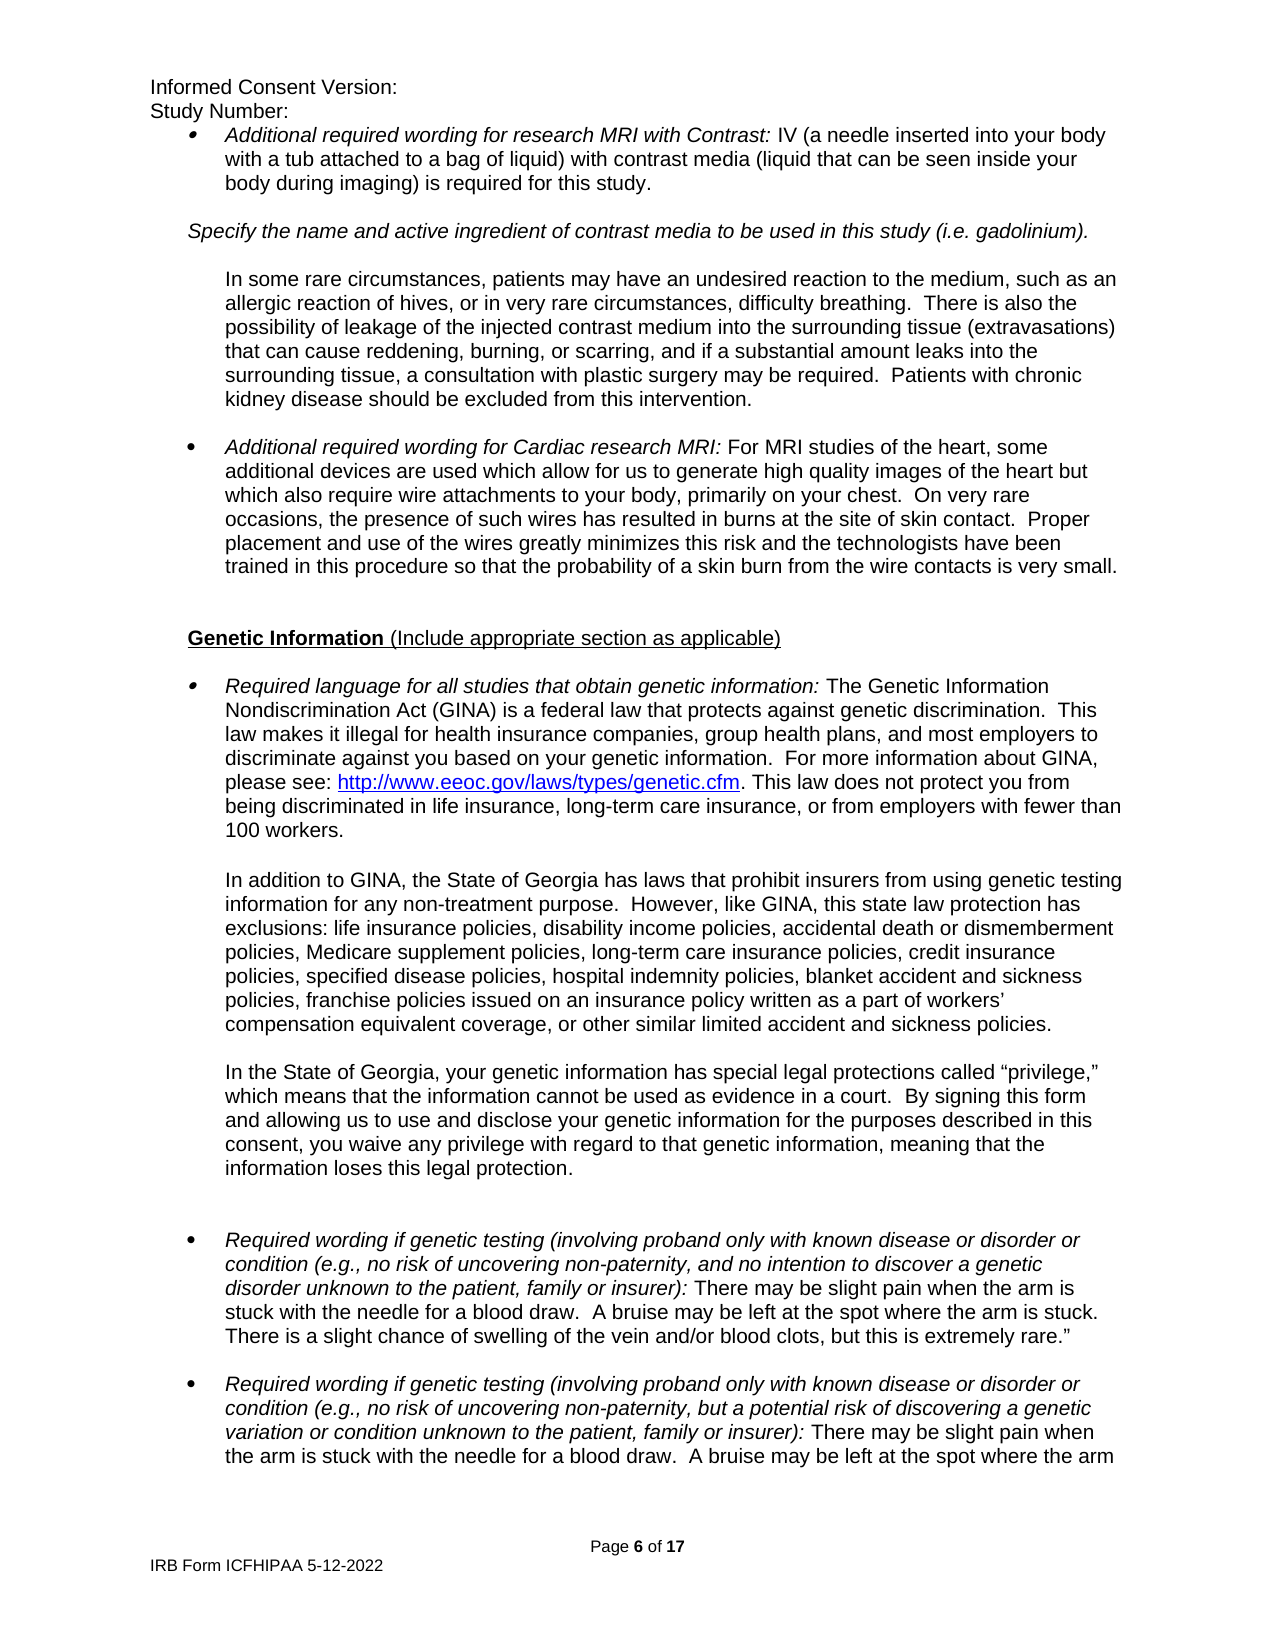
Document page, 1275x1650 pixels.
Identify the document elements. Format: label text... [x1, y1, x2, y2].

text Specify the name and active ingredient of contrast media to be used in this study (i.e. gadolinium). [187, 219, 1125, 243]
text In the State of Georgia, your genetic information has special legal protections called “privilege,” which means that the information cannot be used as evidence in a court. By signing this form and allowing us to use and disclose your genetic information for the purposes described in this consent, you waive any privilege with regard to that genetic information, meaning that the information loses this legal protection. [225, 1060, 1125, 1180]
text In addition to GINA, the State of Georgia has laws that prohibit insurers from using genetic testing information for any non-treatment purpose. However, like GINA, this state law protection has exclusions: life insurance policies, disability income policies, accidental death or dismemberment policies, Medicare supplement policies, long-term care insurance policies, credit insurance policies, specified disease policies, hospital indemnity policies, blanket accident and sickness policies, franchise policies issued on an insurance policy written as a part of workers’ compensation equivalent coverage, or other similar limited accident and sickness policies. [225, 868, 1125, 1036]
list Additional required wording for Cardiac research MRI: For MRI studies of the heart, some additional devices are used which allow for us to generate high quality images of the heart but which also require wire attachments to your body, primarily on your chest. On very rare occasions, the presence of such wires has resulted in burns at the site of skin contact. Proper placement and use of the wires greatly minimizes this risk and the technologists have been trained in this procedure so that the probability of a skin burn from the wire contacts is very small. [187, 434, 1125, 578]
list In some rare circumstances, patients may have an undesired reaction to the medium, such as an allergic reaction of hives, or in very rare circumstances, difficulty breathing. There is also the possibility of leakage of the injected contrast medium into the surrounding tissue (extravasations) that can cause reddening, burning, or scarring, and if a substantial amount leaks into the surrounding tissue, a consultation with plastic surgery may be required. Patients with chronic kidney disease should be excluded from this intervention. [225, 267, 1125, 411]
list Required language for all studies that obtain genetic information: The Genetic Information Nondiscrimination Act (GINA) is a federal law that protects against genetic discrimination. This law makes it illegal for health insurance companies, group health plans, and most employers to discriminate against you based on your genetic information. For more information about GINA, please see: http://www.eeoc.gov/laws/types/genetic.cfm. This law does not protect you from being discriminated in life insurance, long-term care insurance, or from employers with fewer than 100 workers. [187, 674, 1125, 842]
list Required wording if genetic testing (involving proband only with known disease or disorder or condition (e.g., no risk of uncovering non-paternity, and no intention to discover a genetic disorder unknown to the patient, family or insurer): There may be slight pain when the arm is stuck with the needle for a blood draw. A bruise may be left at the spot where the arm is stuck. There is a slight chance of swelling of the vein and/or blood clots, but this is extremely rare.” [187, 1228, 1125, 1348]
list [187, 1372, 1125, 1467]
list Additional required wording for research MRI with Contrast: IV (a needle inserted into your body with a tub attached to a bag of liquid) with contrast media (liquid that can be seen inside your body during imaging) is required for this study. [187, 123, 1125, 195]
text Genetic Information (Include appropriate section as applicable) [187, 626, 1125, 650]
